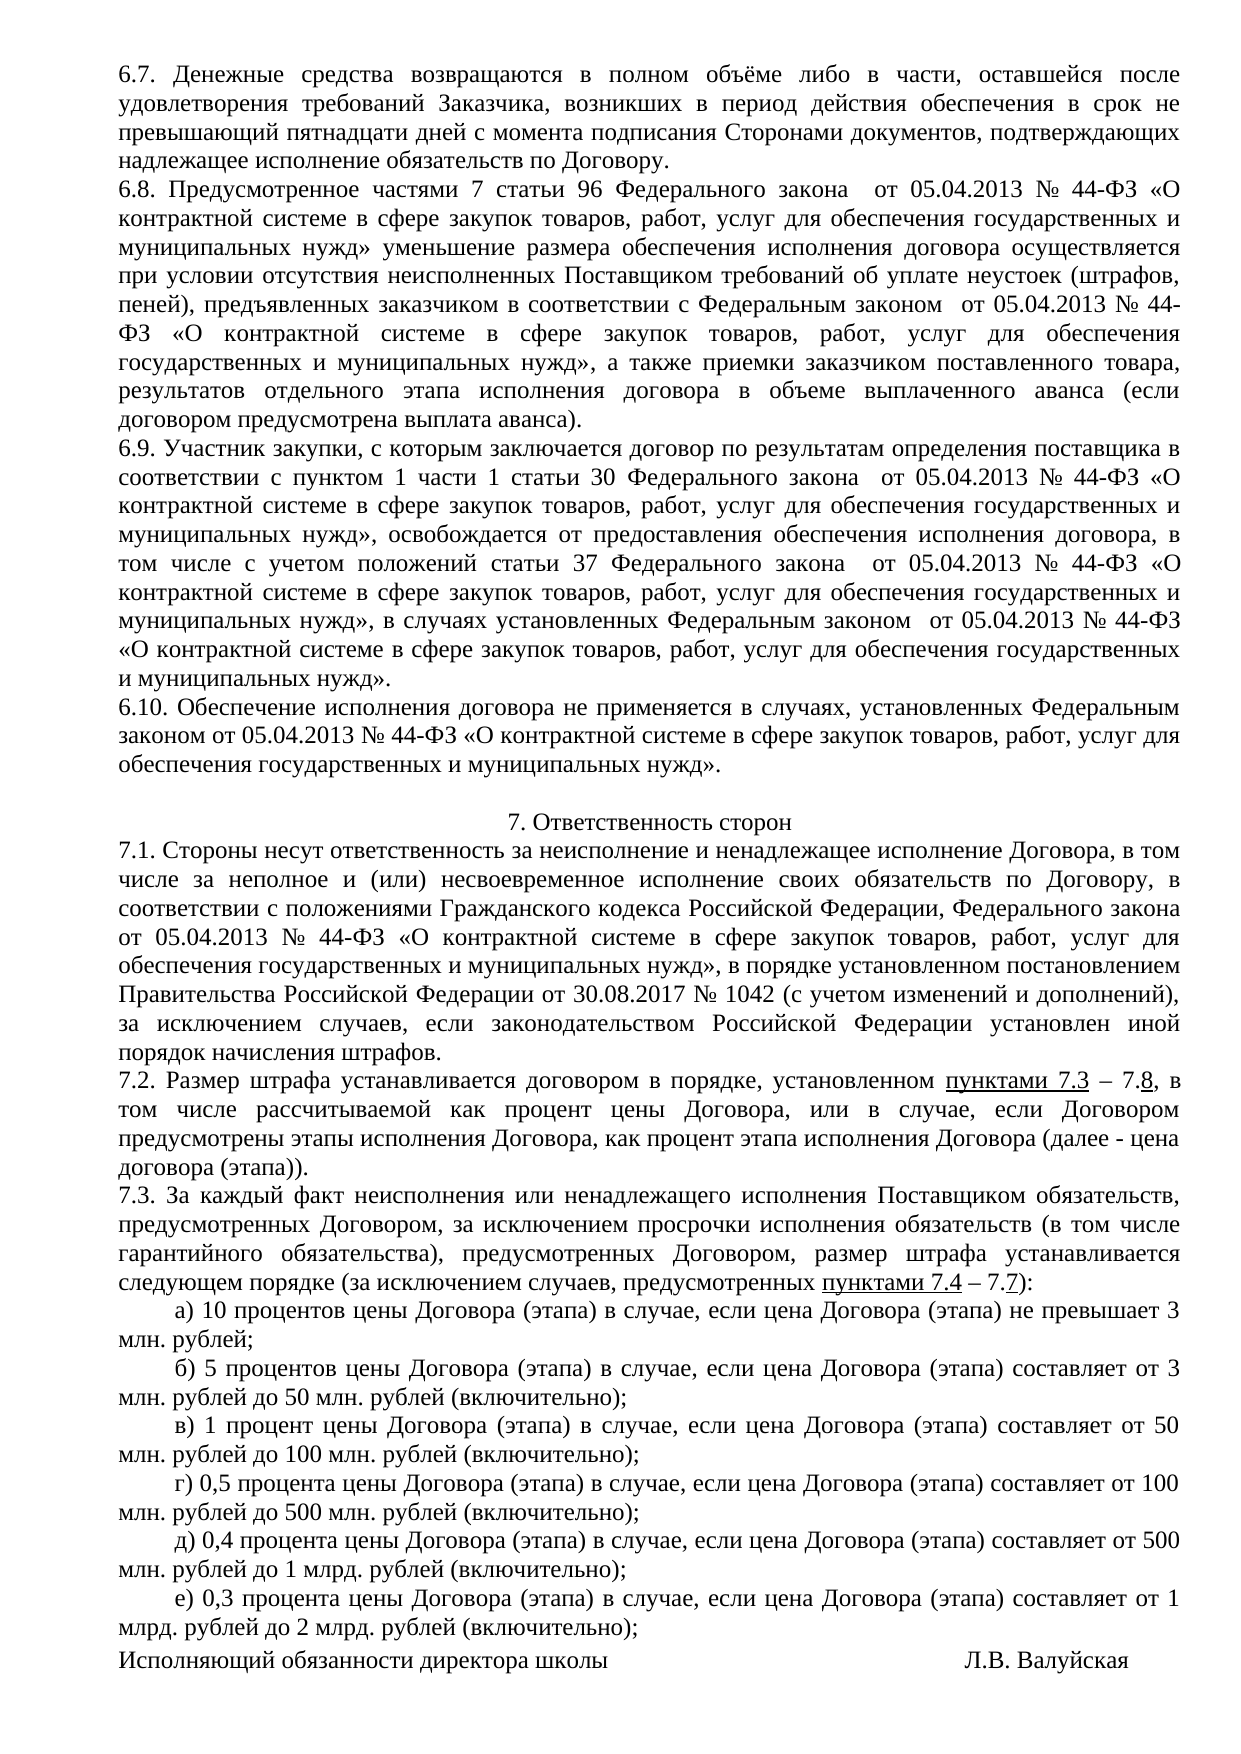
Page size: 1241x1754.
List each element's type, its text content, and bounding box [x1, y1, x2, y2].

text 7.3. За каждый факт неисполнения или ненадлежащего исполнения Поставщиком обязательств, предусмотренных Договором, за исключением просрочки исполнения обязательств (в том числе гарантийного обязательства), предусмотренных Договором, размер штрафа устанавливается следующем порядке (за исключением случаев, предусмотренных пунктами 7.4 – 7.7): [118, 1180, 1181, 1295]
text е) 0,3 процента цены Договора (этапа) в случае, если цена Договора (этапа) составляет от 1 млрд. рублей до 2 млрд. рублей (включительно); [118, 1583, 1181, 1640]
text 6.10. Обеспечение исполнения договора не применяется в случаях, установленных Федеральным законом от 05.04.2013 № 44-ФЗ «О контрактной системе в сфере закупок товаров, работ, услуг для обеспечения государственных и муниципальных нужд». [118, 692, 1181, 778]
text 7. Ответственность сторон [118, 807, 1181, 835]
text 6.8. Предусмотренное частями 7 статьи 96 Федерального закона от 05.04.2013 № 44-ФЗ «О контрактной системе в сфере закупок товаров, работ, услуг для обеспечения государственных и муниципальных нужд» уменьшение размера обеспечения исполнения договора осуществляется при условии отсутствия неисполненных Поставщиком требований об уплате неустоек (штрафов, пеней), предъявленных заказчиком в соответствии с Федеральным законом от 05.04.2013 № 44-ФЗ «О контрактной системе в сфере закупок товаров, работ, услуг для обеспечения государственных и муниципальных нужд», а также приемки заказчиком поставленного товара, результатов отдельного этапа исполнения договора в объеме выплаченного аванса (если договором предусмотрена выплата аванса). [118, 174, 1181, 433]
text б) 5 процентов цены Договора (этапа) в случае, если цена Договора (этапа) составляет от 3 млн. рублей до 50 млн. рублей (включительно); [118, 1353, 1181, 1410]
text 6.7. Денежные средства возвращаются в полном объёме либо в части, оставшейся после удовлетворения требований Заказчика, возникших в период действия обеспечения в срок не превышающий пятнадцати дней с момента подписания Сторонами документов, подтверждающих надлежащее исполнение обязательств по Договору. [118, 59, 1181, 174]
text а) 10 процентов цены Договора (этапа) в случае, если цена Договора (этапа) не превышает 3 млн. рублей; [118, 1295, 1181, 1353]
text г) 0,5 процента цены Договора (этапа) в случае, если цена Договора (этапа) составляет от 100 млн. рублей до 500 млн. рублей (включительно); [118, 1468, 1181, 1525]
text 7.1. Стороны несут ответственность за неисполнение и ненадлежащее исполнение Договора, в том числе за неполное и (или) несвоевременное исполнение своих обязательств по Договору, в соответствии с положениями Гражданского кодекса Российской Федерации, Федерального закона от 05.04.2013 № 44-ФЗ «О контрактной системе в сфере закупок товаров, работ, услуг для обеспечения государственных и муниципальных нужд», в порядке установленном постановлением Правительства Российской Федерации от 30.08.2017 № 1042 (с учетом изменений и дополнений), за исключением случаев, если законодательством Российской Федерации установлен иной порядок начисления штрафов. [118, 835, 1181, 1065]
text д) 0,4 процента цены Договора (этапа) в случае, если цена Договора (этапа) составляет от 500 млн. рублей до 1 млрд. рублей (включительно); [118, 1525, 1181, 1583]
text 6.9. Участник закупки, с которым заключается договор по результатам определения поставщика в соответствии с пунктом 1 части 1 статьи 30 Федерального закона от 05.04.2013 № 44-ФЗ «О контрактной системе в сфере закупок товаров, работ, услуг для обеспечения государственных и муниципальных нужд», освобождается от предоставления обеспечения исполнения договора, в том числе с учетом положений статьи 37 Федерального закона от 05.04.2013 № 44-ФЗ «О контрактной системе в сфере закупок товаров, работ, услуг для обеспечения государственных и муниципальных нужд», в случаях установленных Федеральным законом от 05.04.2013 № 44-ФЗ «О контрактной системе в сфере закупок товаров, работ, услуг для обеспечения государственных и муниципальных нужд». [118, 433, 1181, 692]
text в) 1 процент цены Договора (этапа) в случае, если цена Договора (этапа) составляет от 50 млн. рублей до 100 млн. рублей (включительно); [118, 1410, 1181, 1468]
text 7.2. Размер штрафа устанавливается договором в порядке, установленном пунктами 7.3 – 7.8, в том числе рассчитываемой как процент цены Договора, или в случае, если Договором предусмотрены этапы исполнения Договора, как процент этапа исполнения Договора (далее - цена договора (этапа)). [118, 1065, 1181, 1180]
